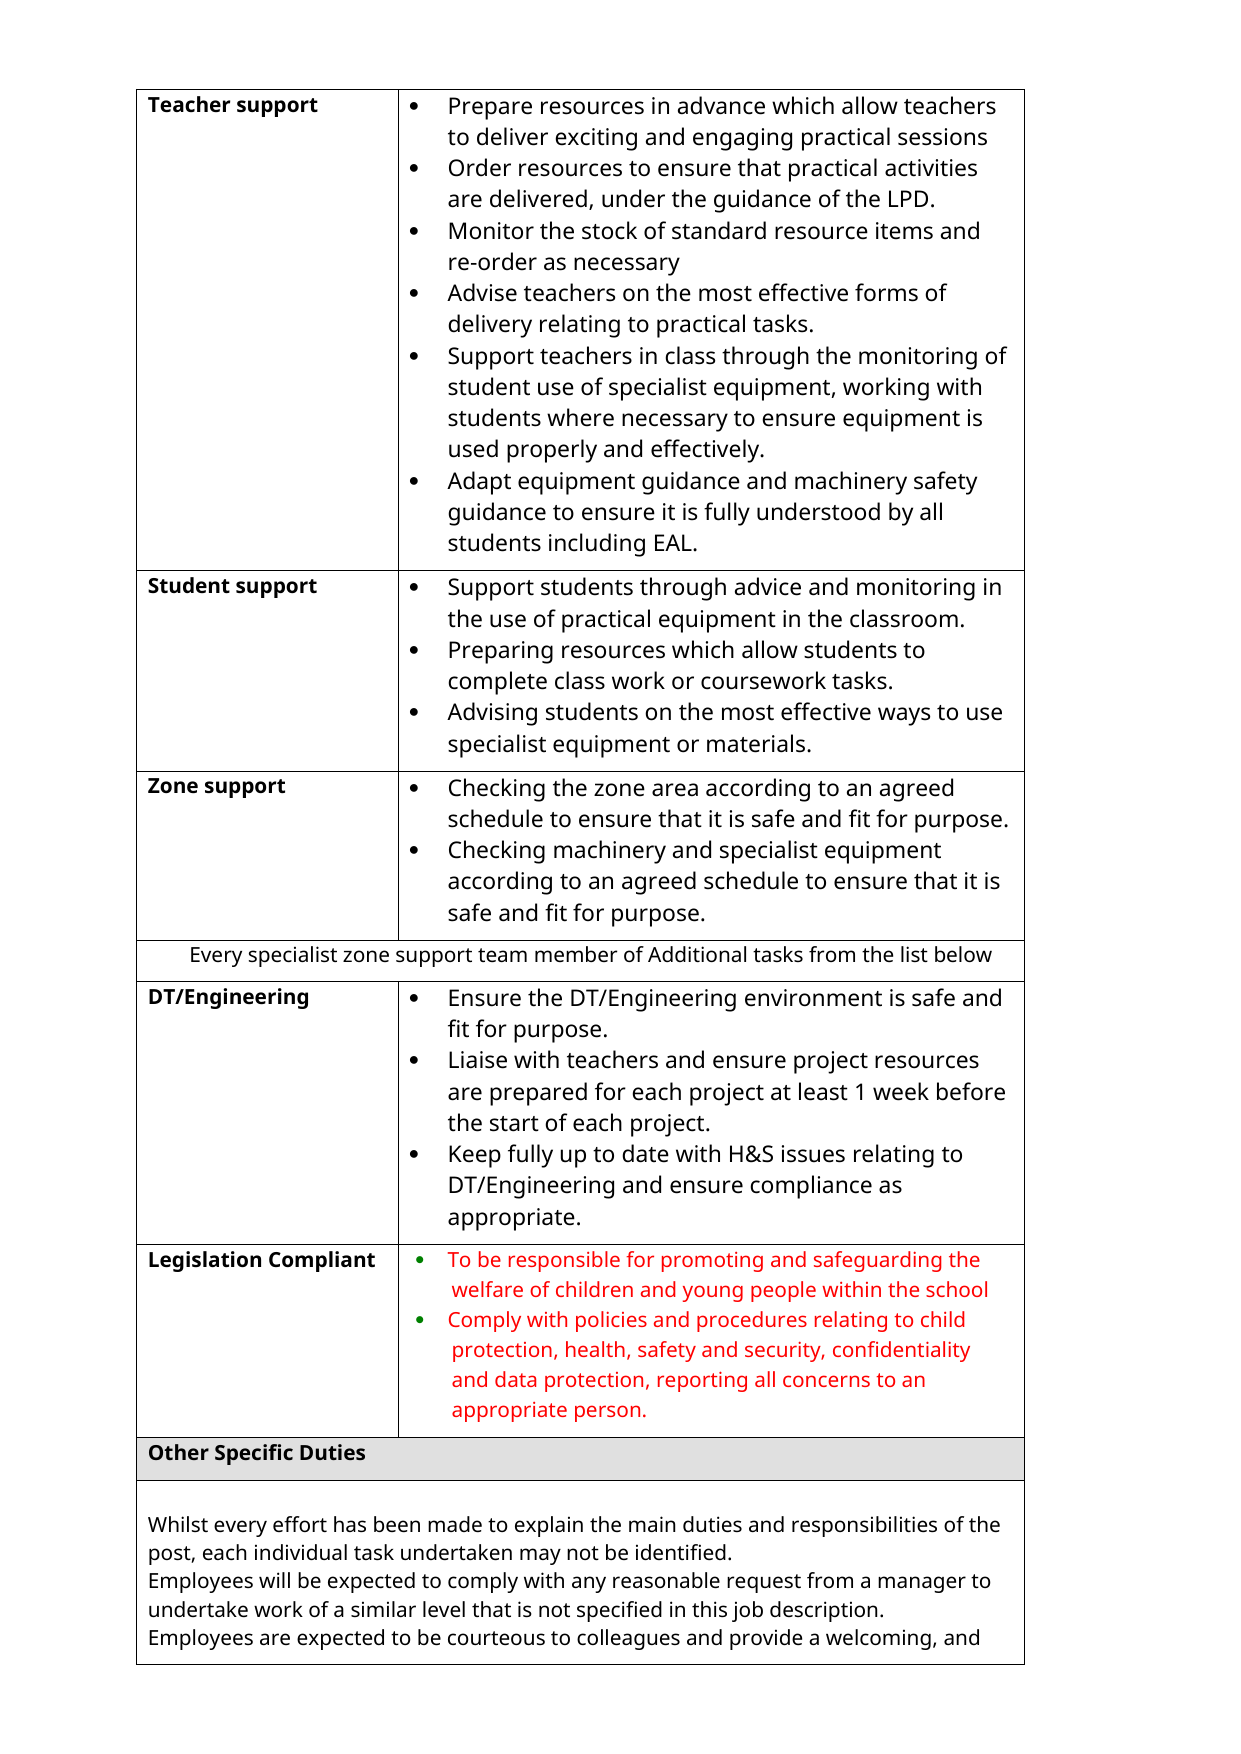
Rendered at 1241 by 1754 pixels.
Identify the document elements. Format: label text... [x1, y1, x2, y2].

table_cell Checking the zone area according to an agreed schedule to ensure that it is safe and fit for purpose. Checking machinery and specialist equipment according to an agreed schedule to ensure that it is safe and fit for purpose. [399, 772, 1024, 939]
table_cell Support students through advice and monitoring in the use of practical equipment in the classroom. Preparing resources which allow students to complete class work or coursework tasks. Advising students on the most effective ways to use specialist equipment or materials. [399, 571, 1024, 771]
table_cell Teacher support [137, 90, 398, 570]
table_cell Ensure the DT/Engineering environment is safe and fit for purpose. Liaise with teachers and ensure project resources are prepared for each project at least 1 week before the start of each project. Keep fully up to date with H&S issues relating to DT/Engineering and ensure compliance as appropriate. [399, 982, 1024, 1244]
table_cell To be responsible for promoting and safeguarding the welfare of children and young people within the school Comply with policies and procedures relating to child protection, health, safety and security, confidentiality and data protection, reporting all concerns to an appropriate person. [399, 1245, 1024, 1437]
table_cell Student support [137, 571, 398, 771]
table_cell Prepare resources in advance which allow teachers to deliver exciting and engaging practical sessions Order resources to ensure that practical activities are delivered, under the guidance of the LPD. Monitor the stock of standard resource items and re-order as necessary Advise teachers on the most effective forms of delivery relating to practical tasks. Support teachers in class through the monitoring of student use of specialist equipment, working with students where necessary to ensure equipment is used properly and effectively. Adapt equipment guidance and machinery safety guidance to ensure it is fully understood by all students including EAL. [399, 90, 1024, 570]
table_cell Zone support [137, 772, 398, 939]
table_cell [137, 1481, 1024, 1664]
table_cell Every specialist zone support team member of Additional tasks from the list below [137, 941, 1024, 981]
table_cell DT/Engineering [137, 982, 398, 1244]
table_cell Legislation Compliant [137, 1245, 398, 1437]
table_cell Other Specific Duties [137, 1438, 1024, 1480]
